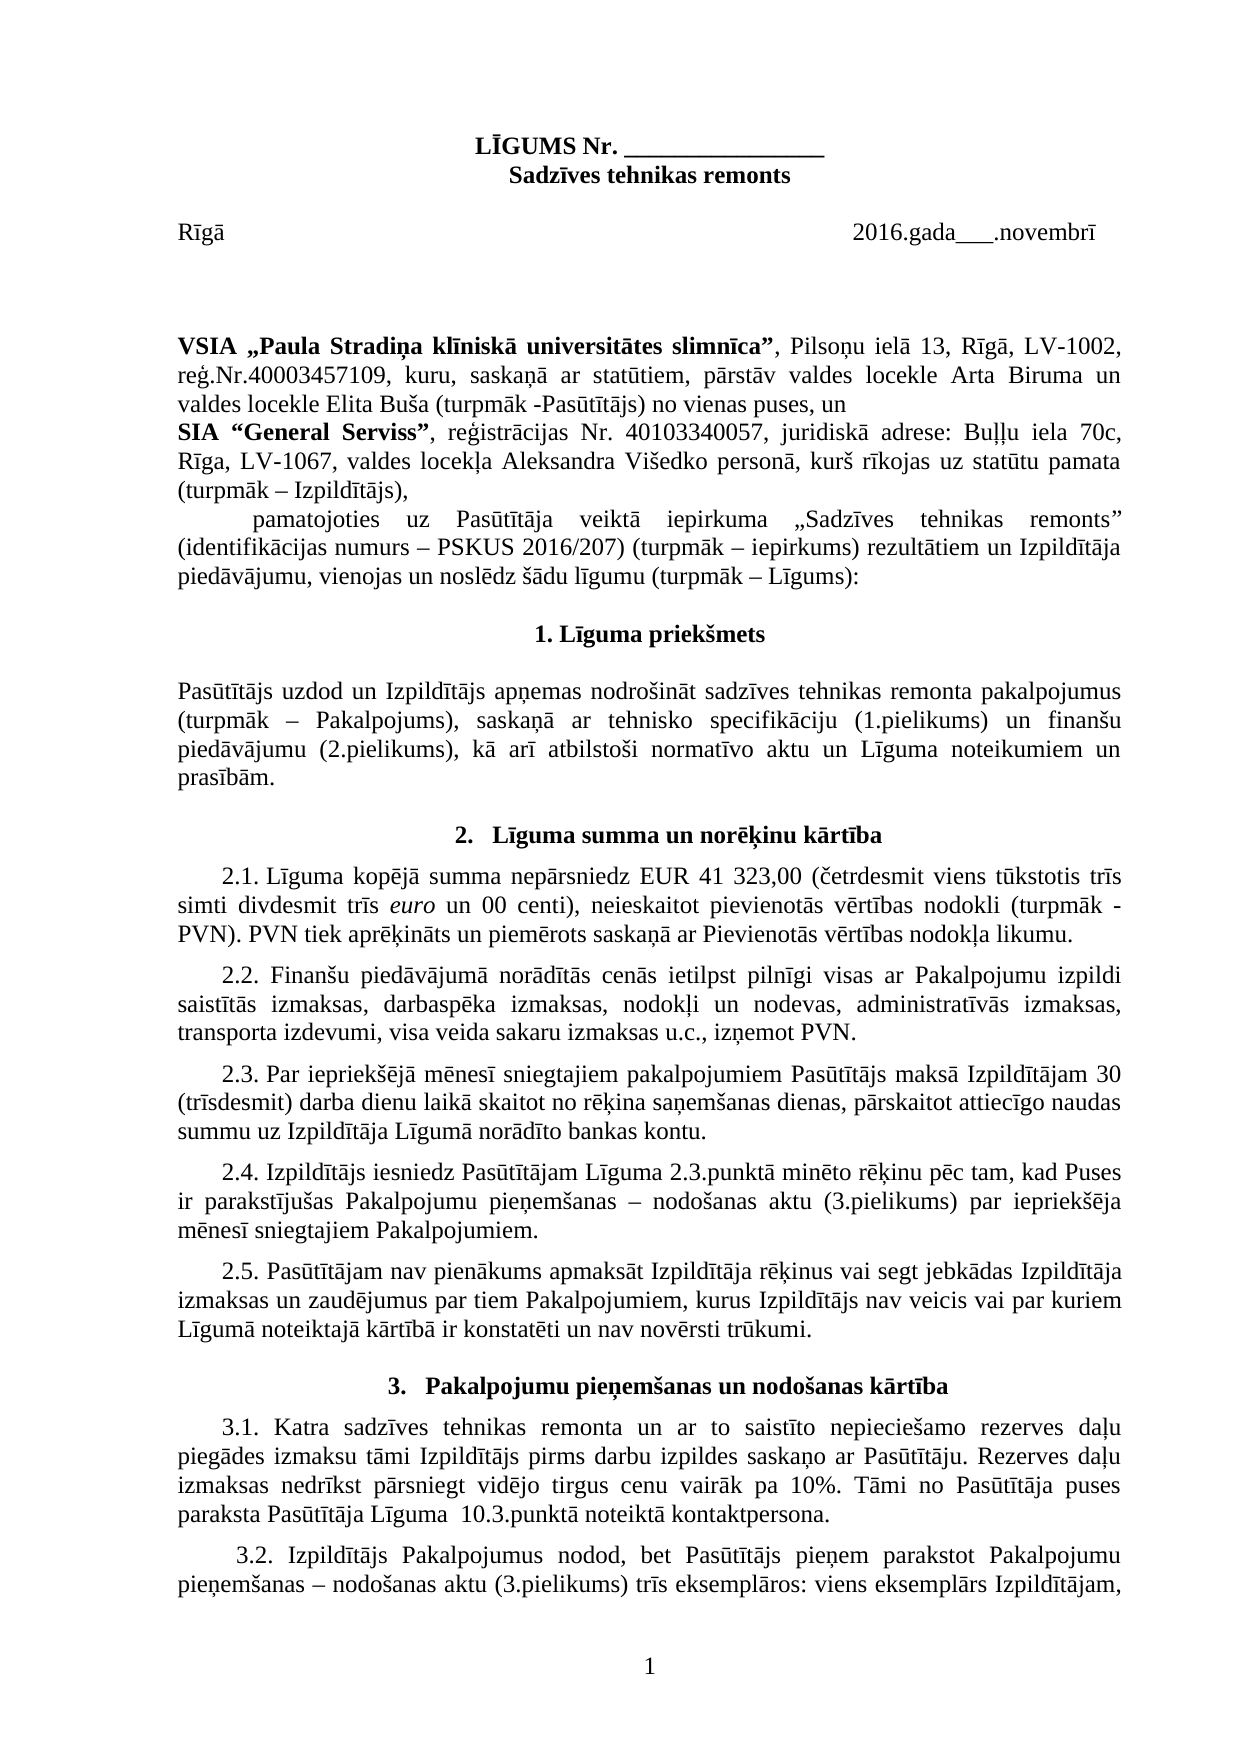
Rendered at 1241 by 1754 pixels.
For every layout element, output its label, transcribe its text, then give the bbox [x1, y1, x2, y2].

text 1. Līguma priekšmets [177, 619, 1122, 647]
text 2.3. Par iepriekšējā mēnesī sniegtajiem pakalpojumiem Pasūtītājs maksā Izpildītājam 30 (trīsdesmit) darba dienu laikā skaitot no rēķina saņemšanas dienas, pārskaitot attiecīgo naudas summu uz Izpildītāja norādīto bankas kontu. [177, 1059, 1122, 1145]
text VSIA „Paula Stradiņa klīniskā universitātes slimnīca”, Pilsoņu ielā 13, Rīgā, LV-1002, reģ.Nr.40003457109, kuru, saskaņā ar statūtiem, pārstāv valdes locekle Arta Biruma un valdes locekle Elita Buša (turpmāk -Pasūtītājs) no vienas puses, un [177, 331, 1122, 417]
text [177, 1540, 1122, 1597]
list Pakalpojumu pieņemšanas un nodošanas kārtība [215, 1371, 1122, 1400]
text 3.1. Katra sadzīves tehnikas remonta un ar to saistīto nepieciešamo rezerves daļu piegādes izmaksu tāmi Izpildītājs pirms darbu izpildes saskaņo ar Pasūtītāju. Rezerves daļu izmaksas nedrīkst pārsniegt vidējo tirgus cenu vairāk pa 10%. Tāmi no Pasūtītāja puses paraksta Pasūtītāja Līguma 10.3.punktā noteiktā kontaktpersona. [177, 1412, 1122, 1527]
title Sadzīves tehnikas remonts [177, 160, 1122, 189]
text 2.2. Finanšu piedāvājumā norādītās cenās ietilpst pilnīgi visas ar Pakalpojumu izpildi saistītās izmaksas, darbaspēka izmaksas, nodokļi un nodevas, administratīvās izmaksas, transporta izdevumi, visa veida sakaru izmaksas u.c., izņemot PVN. [177, 960, 1122, 1046]
text 2.5. Pasūtītājam nav pienākums apmaksāt Izpildītāja rēķinus vai segt jebkādas Izpildītāja izmaksas un zaudējumus par tiem Pakalpojumiem, kurus Izpildītājs nav veicis vai par kuriem noteiktajā kārtībā ir konstatēti un nav novērsti trūkumi. [177, 1256, 1122, 1342]
text SIA “General Serviss”, reģistrācijas Nr. 40103340057, juridiskā adrese: Buļļu iela 70c, Rīga, LV-1067, valdes locekļa Aleksandra Višedko personā, kurš rīkojas uz statūtu pamata (turpmāk – Izpildītājs), [177, 417, 1122, 504]
text pamatojoties uz Pasūtītāja veiktā iepirkuma „Sadzīves tehnikas remonts” (identifikācijas numurs – PSKUS 2016/207) (turpmāk – iepirkums) rezultātiem un Izpildītāja piedāvājumu, vienojas un noslēdz šādu līgumu (turpmāk – Līgums): [177, 504, 1122, 590]
text LĪGUMS Nr. ________________ [177, 131, 1122, 160]
text 2.4. Izpildītājs iesniedz Pasūtītājam 2.3.punktā minēto rēķinu pēc tam, kad Puses ir parakstījušas Pakalpojumu pieņemšanas – nodošanas (3.pielikums) par iepriekšēja mēnesī sniegtajiem Pakalpojumiem. [177, 1157, 1122, 1244]
list Līguma summa un norēķinu kārtība [215, 820, 1122, 849]
text Pasūtītājs uzdod un Izpildītājs apņemas nodrošināt sadzīves tehnikas remonta pakalpojumus (turpmāk – Pakalpojums), saskaņā ar tehnisko specifikāciju (1.pielikums) un finanšu piedāvājumu (2.pielikums), kā arī atbilstoši normatīvo un noteikumiem un prasībām. [177, 676, 1122, 791]
text Rīgā 2016.gada___.novembrī [177, 217, 1122, 246]
text 2.1. kopējā summa nepārsniedz EUR 41 323,00 (četrdesmit viens tūkstotis trīs simti divdesmit trīs euro un 00 centi), neieskaitot pievienotās vērtības nodokli (turpmāk - PVN). PVN tiek aprēķināts un piemērots saskaņā ar Pievienotās vērtības nodokļa likumu. [177, 861, 1122, 947]
